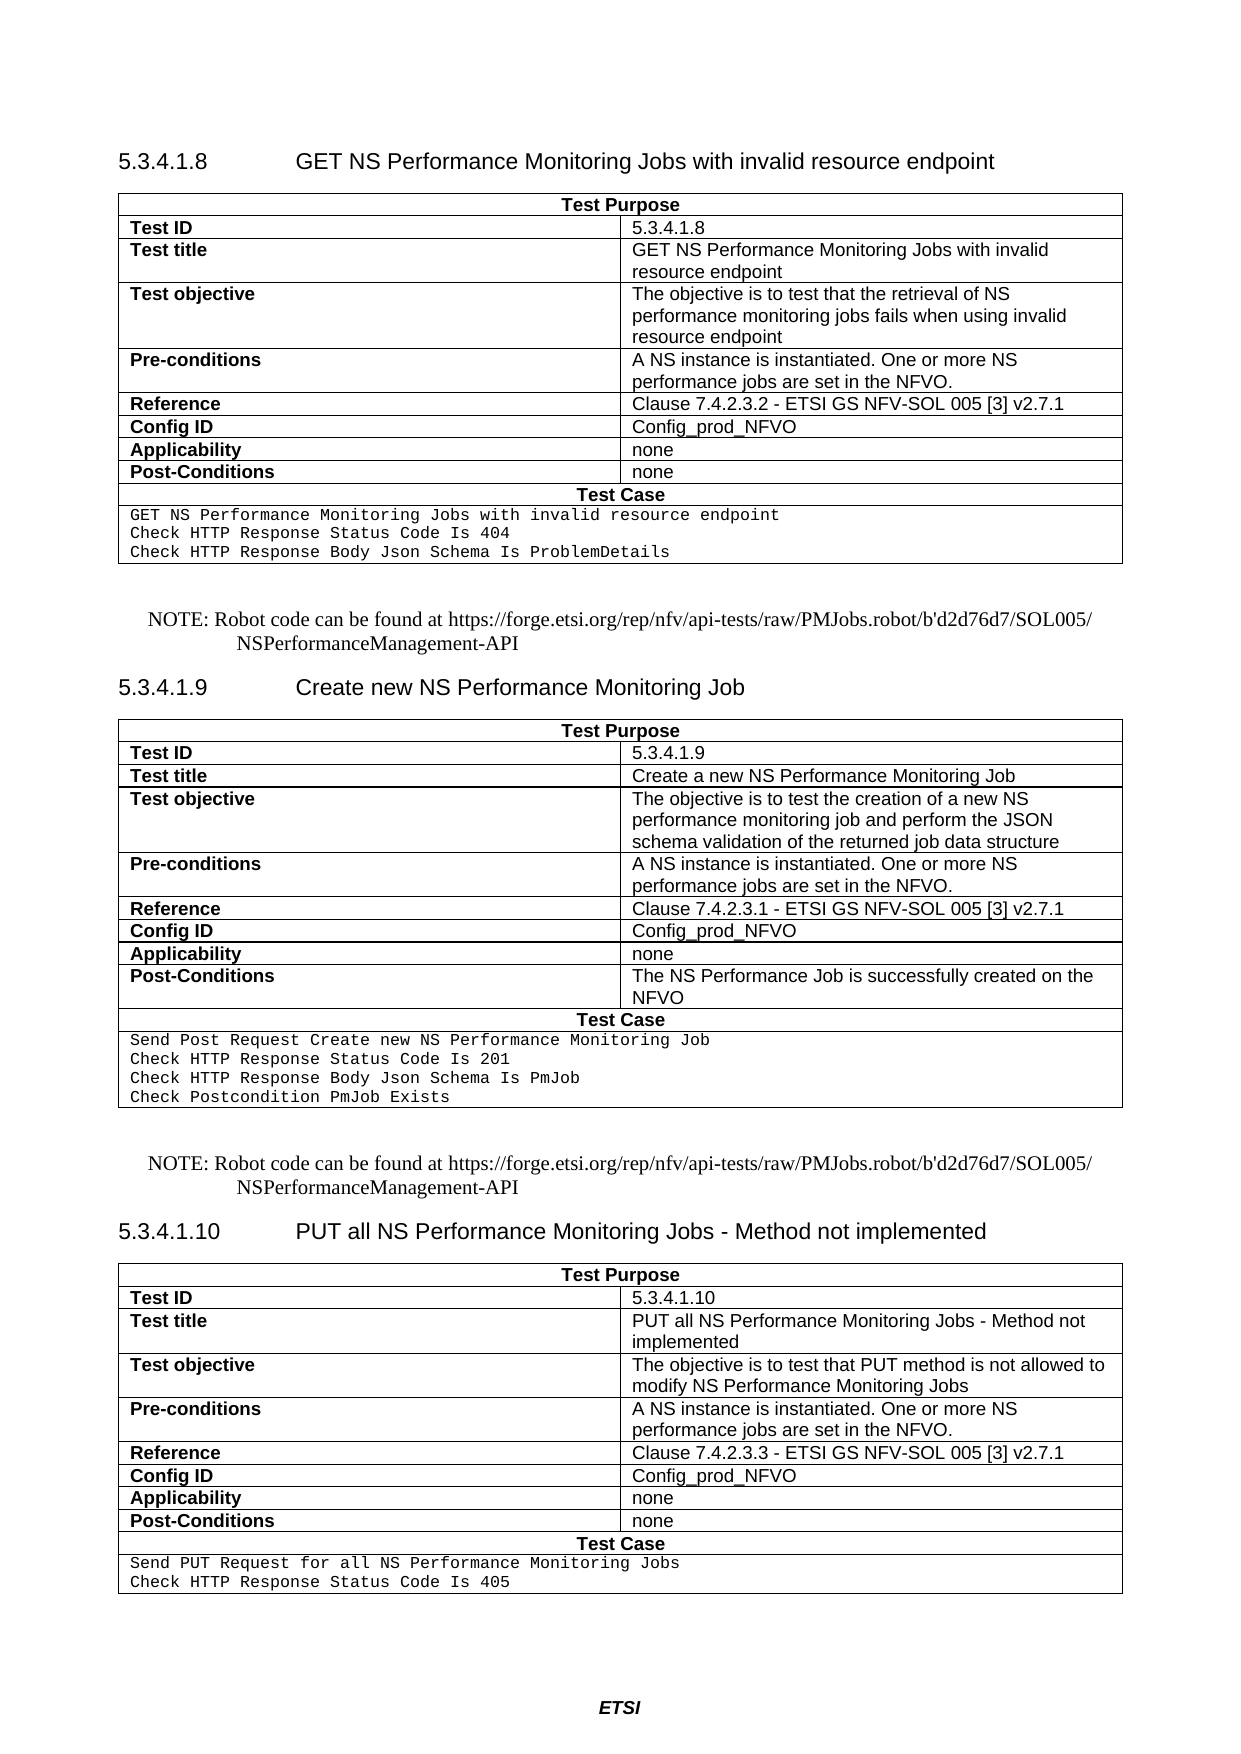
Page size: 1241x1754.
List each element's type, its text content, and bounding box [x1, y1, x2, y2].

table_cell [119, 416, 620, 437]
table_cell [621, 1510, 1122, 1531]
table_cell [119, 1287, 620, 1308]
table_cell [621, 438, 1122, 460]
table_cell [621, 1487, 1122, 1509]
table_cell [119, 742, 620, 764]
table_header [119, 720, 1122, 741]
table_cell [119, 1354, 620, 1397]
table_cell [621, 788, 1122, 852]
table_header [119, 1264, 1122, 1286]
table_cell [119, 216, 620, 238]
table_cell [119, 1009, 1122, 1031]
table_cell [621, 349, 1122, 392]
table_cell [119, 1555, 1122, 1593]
subtitle 5.3.4.1.8 GET NS Performance Monitoring Jobs with invalid resource endpoint [118, 148, 1122, 174]
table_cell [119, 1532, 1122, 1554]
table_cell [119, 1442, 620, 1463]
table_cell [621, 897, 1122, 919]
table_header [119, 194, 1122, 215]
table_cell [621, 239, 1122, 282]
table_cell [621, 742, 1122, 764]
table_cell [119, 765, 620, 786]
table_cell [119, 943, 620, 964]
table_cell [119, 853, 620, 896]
subtitle 5.3.4.1.9 Create new NS Performance Monitoring Job [118, 673, 1122, 700]
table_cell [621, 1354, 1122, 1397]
subtitle 5.3.4.1.10 PUT all NS Performance Monitoring Jobs - Method not implemented [118, 1218, 1122, 1244]
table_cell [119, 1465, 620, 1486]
text NOTE: Robot code can be found at https://forge.etsi.org/rep/nfv/api-tests/raw/PMJobs.robot/b'd2d76d7/SOL005/NSPerformanceManagement-API [148, 607, 1122, 655]
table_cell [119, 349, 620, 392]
text NOTE: Robot code can be found at https://forge.etsi.org/rep/nfv/api-tests/raw/PMJobs.robot/b'd2d76d7/SOL005/NSPerformanceManagement-API [148, 1151, 1122, 1199]
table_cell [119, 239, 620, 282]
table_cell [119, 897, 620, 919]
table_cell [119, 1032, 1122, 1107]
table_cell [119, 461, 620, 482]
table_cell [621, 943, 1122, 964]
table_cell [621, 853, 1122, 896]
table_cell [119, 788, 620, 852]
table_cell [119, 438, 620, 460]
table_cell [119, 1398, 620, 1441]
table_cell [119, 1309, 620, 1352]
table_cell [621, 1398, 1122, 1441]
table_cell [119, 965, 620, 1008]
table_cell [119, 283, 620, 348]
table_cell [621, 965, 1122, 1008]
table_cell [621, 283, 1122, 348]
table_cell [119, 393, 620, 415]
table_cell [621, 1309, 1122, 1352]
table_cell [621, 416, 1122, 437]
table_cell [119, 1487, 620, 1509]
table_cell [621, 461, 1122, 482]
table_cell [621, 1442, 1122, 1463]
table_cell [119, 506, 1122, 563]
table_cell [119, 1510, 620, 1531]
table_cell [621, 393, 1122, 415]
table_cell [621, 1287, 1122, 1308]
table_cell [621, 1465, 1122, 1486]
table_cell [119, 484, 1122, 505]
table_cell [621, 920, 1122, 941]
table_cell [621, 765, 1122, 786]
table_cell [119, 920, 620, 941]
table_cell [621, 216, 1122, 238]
